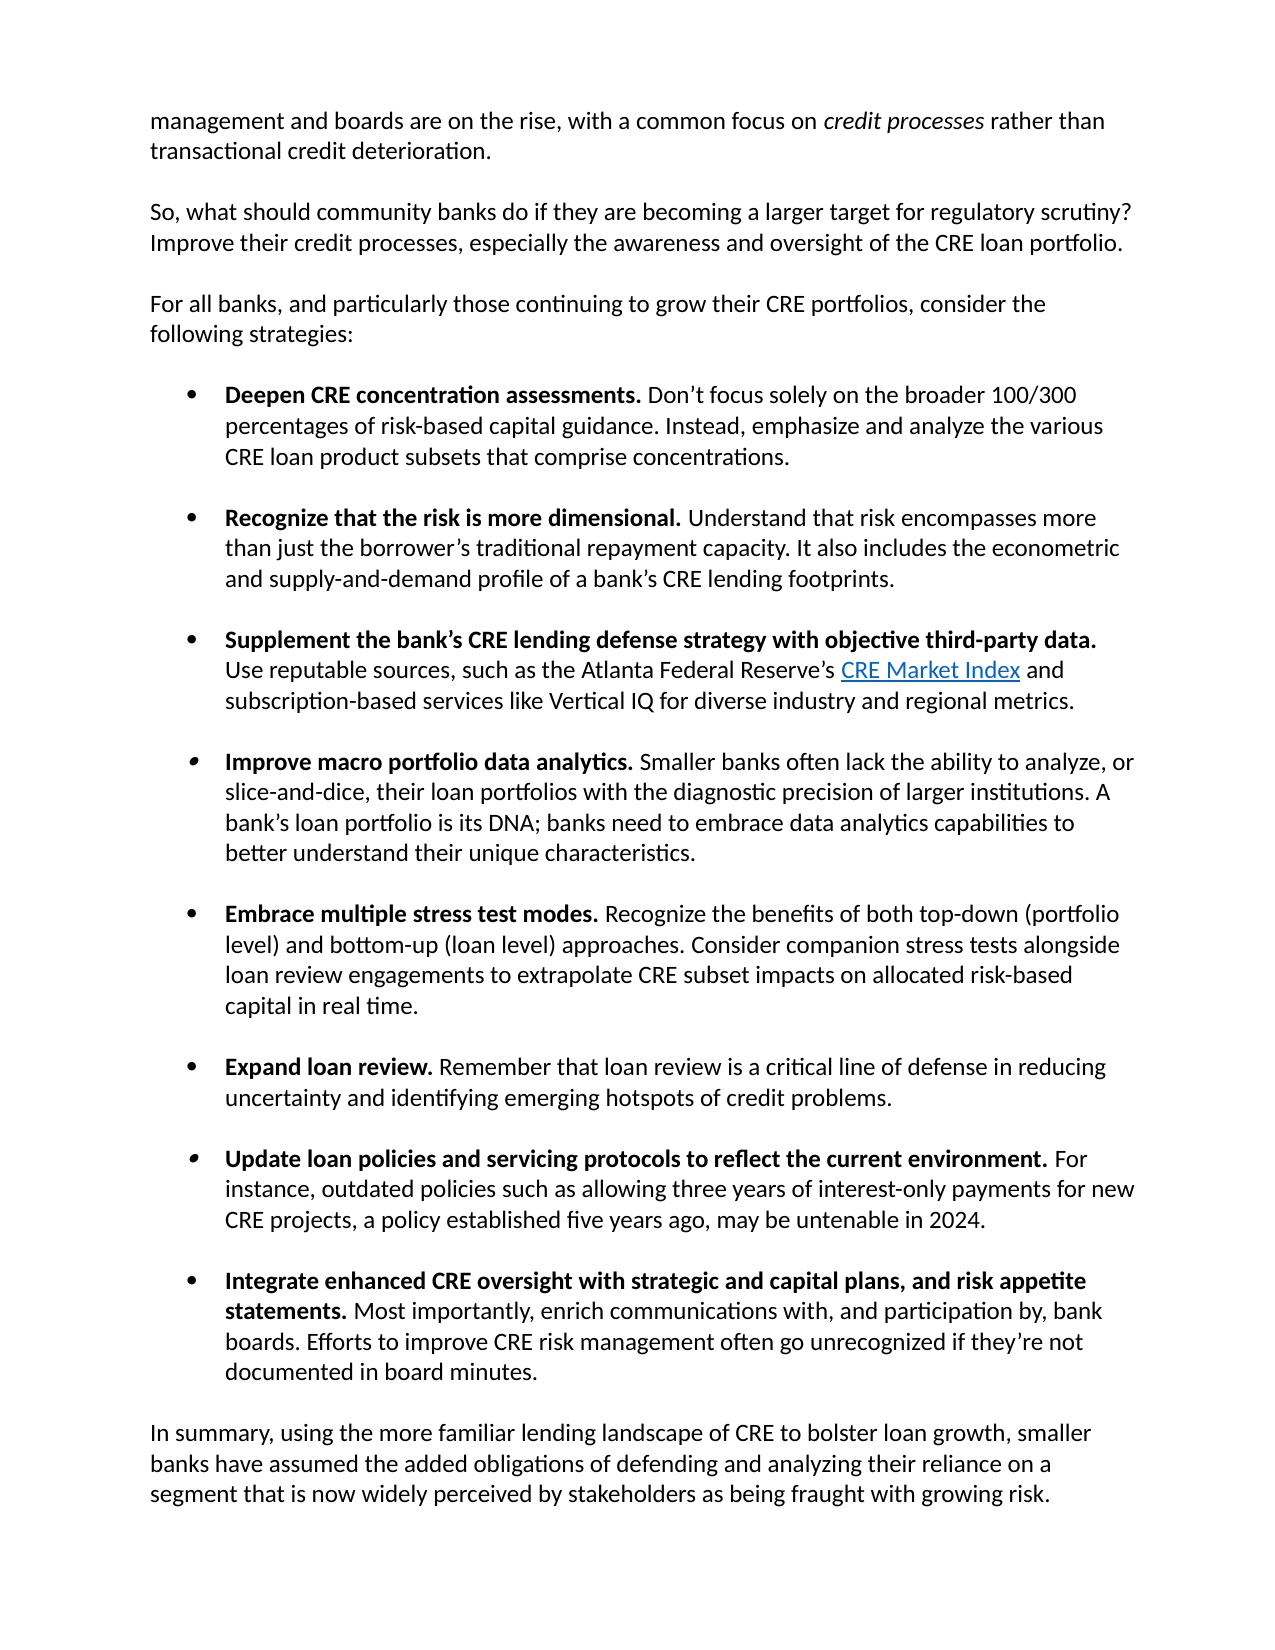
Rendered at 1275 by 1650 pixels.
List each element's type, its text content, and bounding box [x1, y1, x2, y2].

text So, what should community banks do if they are becoming a larger target for regulatory scrutiny? Improve their credit processes, especially the awareness and oversight of the CRE loan portfolio. [150, 197, 1140, 258]
list Embrace multiple stress test modes. Recognize the benefits of both top-down (portfolio level) and bottom-up (loan level) approaches. Consider companion stress tests alongside loan review engagements to extrapolate CRE subset impacts on allocated risk-based capital in real time. [187, 898, 1140, 1021]
list Deepen CRE concentration assessments. Don’t focus solely on the broader 100/300 percentages of risk-based capital guidance. Instead, emphasize and analyze the various CRE loan product subsets that comprise concentrations. [187, 380, 1140, 471]
list Supplement the bank’s CRE lending defense strategy with objective third-party data. Use reputable sources, such as the Atlanta Federal Reserve’s CRE Market Index and subscription-based services like Vertical IQ for diverse industry and regional metrics. [187, 624, 1140, 715]
list Expand loan review. Remember that loan review is a critical line of defense in reducing uncertainty and identifying emerging hotspots of credit problems. [187, 1051, 1140, 1112]
text For all banks, and particularly those continuing to grow their CRE portfolios, consider the following strategies: [150, 288, 1140, 349]
list Improve macro portfolio data analytics. Smaller banks often lack the ability to analyze, or slice-and-dice, their loan portfolios with the diagnostic precision of larger institutions. A bank’s loan portfolio is its DNA; banks need to embrace data analytics capabilities to better understand their unique characteristics. [187, 746, 1140, 868]
list Recognize that the risk is more dimensional. Understand that risk encompasses more than just the borrower’s traditional repayment capacity. It also includes the econometric and supply-and-demand profile of a bank’s CRE lending footprints. [187, 502, 1140, 593]
list Integrate enhanced CRE oversight with strategic and capital plans, and risk appetite statements. Most importantly, enrich communications with, and participation by, bank boards. Efforts to improve CRE risk management often go unrecognized if they’re not documented in board minutes. [187, 1265, 1140, 1387]
list Update loan policies and servicing protocols to reflect the current environment. For instance, outdated policies such as allowing three years of interest-only payments for new CRE projects, a policy established five years ago, may be untenable in 2024. [187, 1143, 1140, 1234]
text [150, 1417, 1140, 1509]
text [150, 105, 1140, 166]
